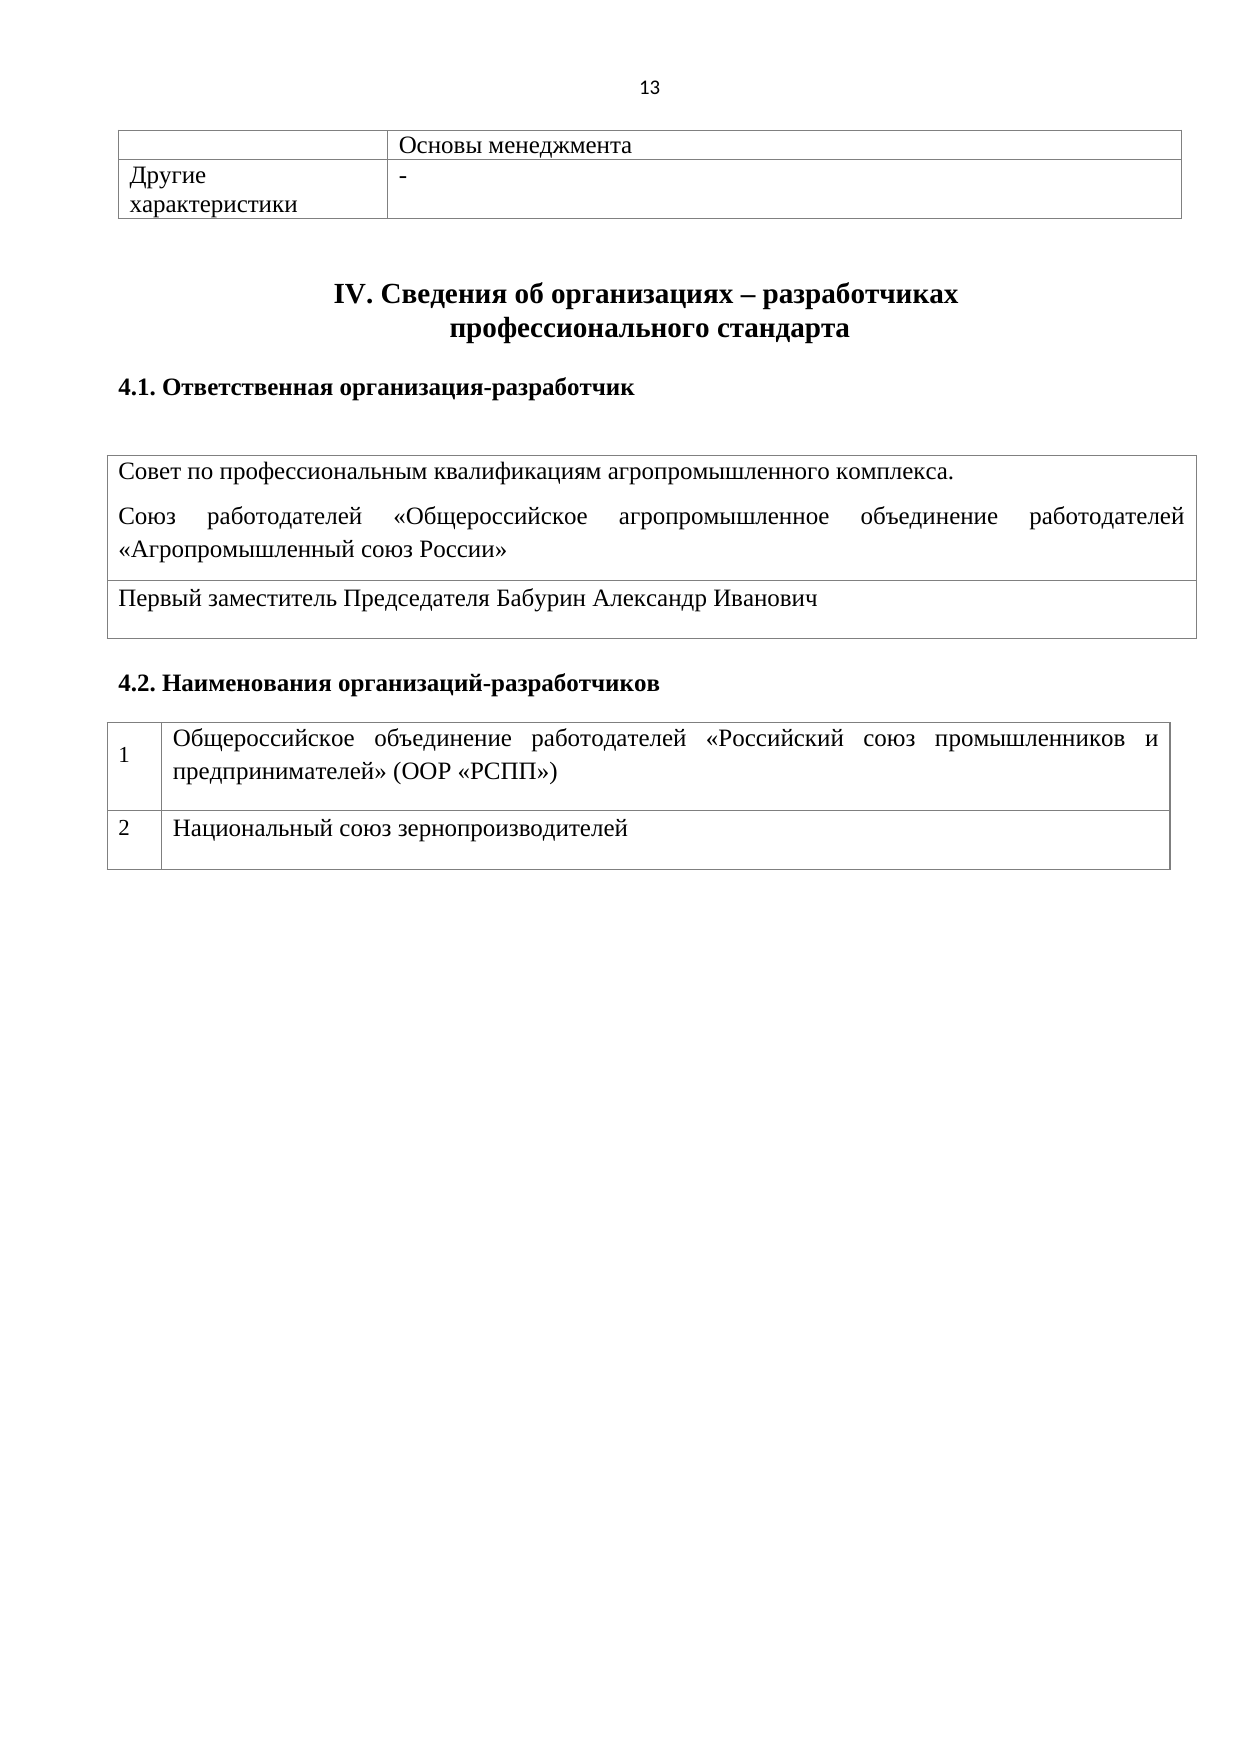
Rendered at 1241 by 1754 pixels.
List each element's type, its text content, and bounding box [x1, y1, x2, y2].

table_cell Другие характеристики [119, 160, 387, 218]
table_header Совет по профессиональным квалификациям агропромышленного комплекса. Союз работодателей «Общероссийское агропромышленное объединение работодателей «Агропромышленный союз России» [108, 456, 1196, 580]
text IV. Сведения об организациях – разработчиках профессионального стандарта [118, 276, 1181, 343]
table_cell Первый заместитель Председателя Бабурин Александр Иванович [108, 581, 1196, 638]
subtitle 4.1. Ответственная организация-разработчик [118, 372, 1181, 401]
table_header 1 [108, 723, 161, 810]
text 4.2. Наименования организаций-разработчиков [118, 668, 1181, 697]
table_cell Основы менеджмента [388, 131, 1181, 159]
table_header Общероссийское объединение работодателей «Российский союз промышленников и предпринимателей» (ООР «РСПП») [162, 723, 1169, 810]
table_cell 2 [108, 811, 161, 869]
table_cell - [388, 160, 1181, 218]
table_cell Национальный союз зернопроизводителей [162, 811, 1169, 869]
